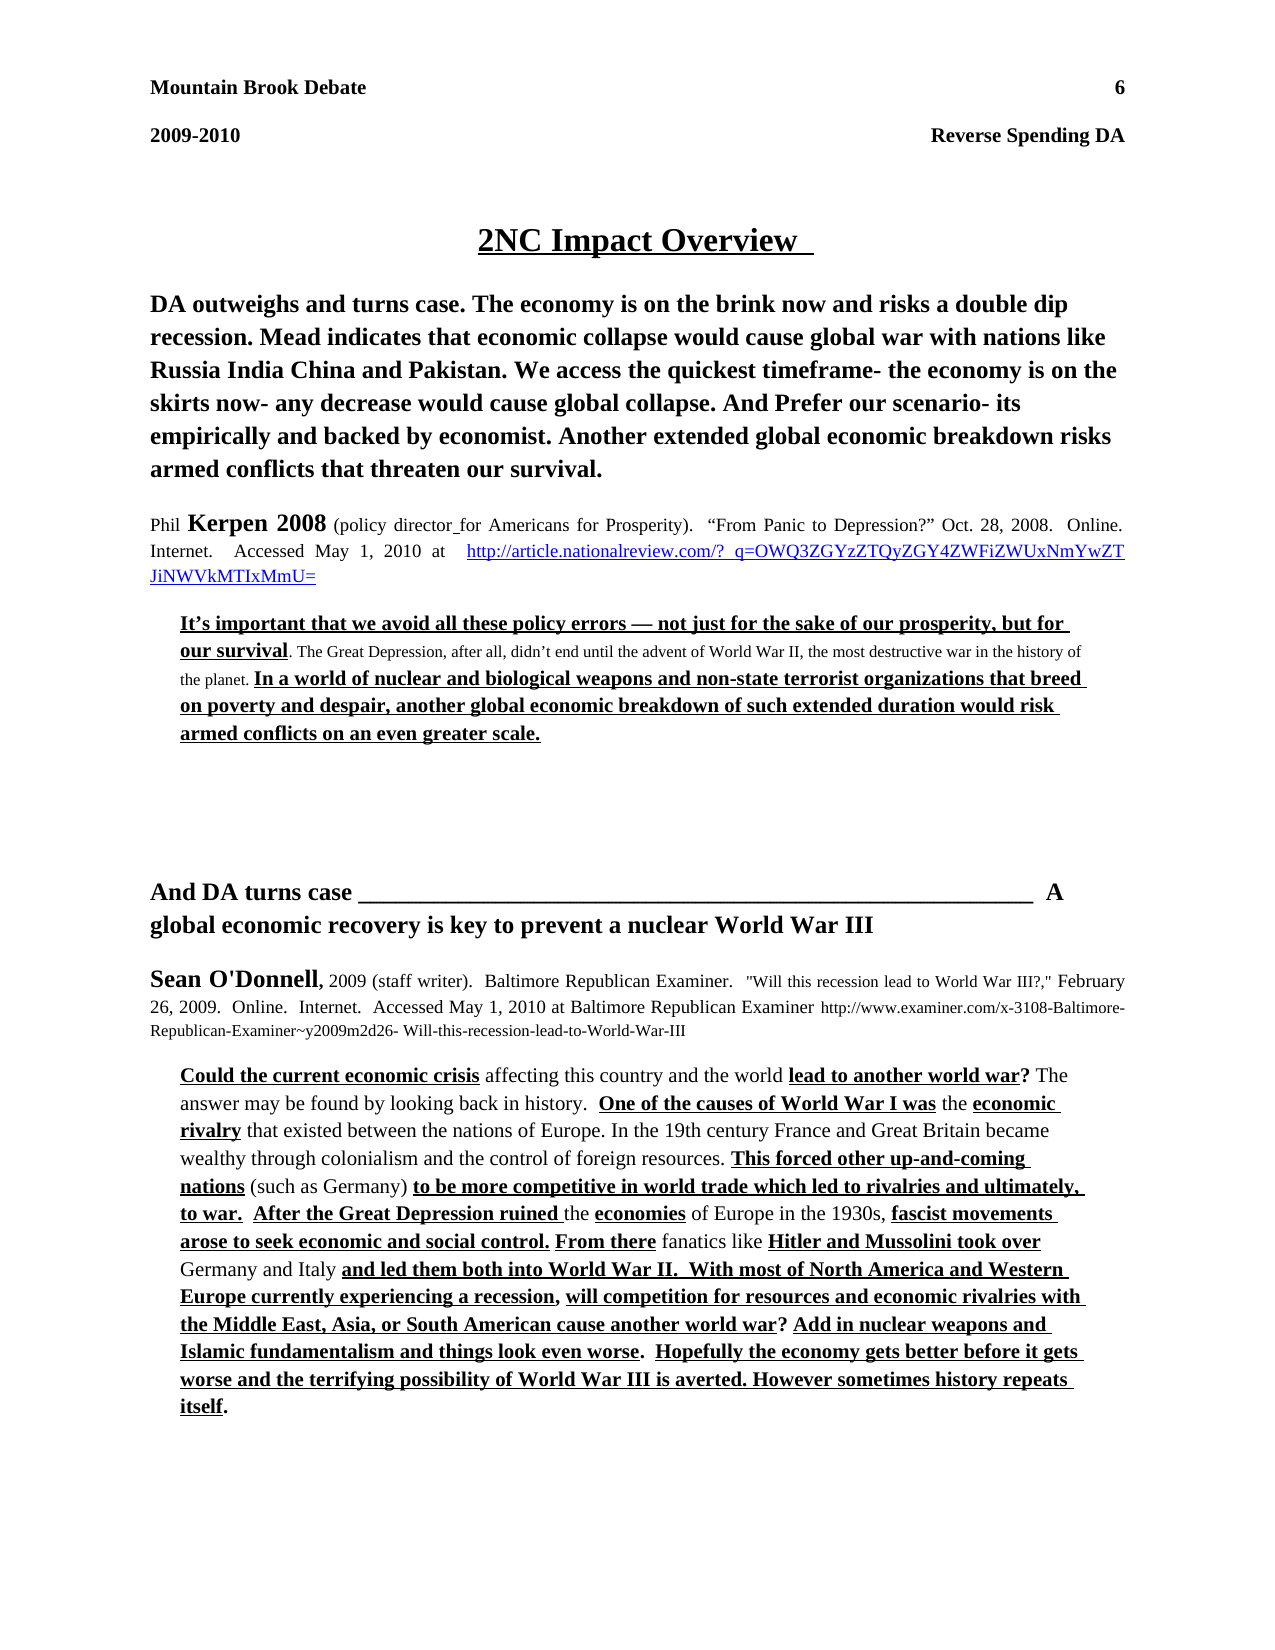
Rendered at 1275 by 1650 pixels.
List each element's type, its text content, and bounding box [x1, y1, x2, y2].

title 2NC Impact Overview [150, 220, 1125, 258]
text Could the current economic crisis affecting this country and the world lead to another world war? The answer may be found by looking back in history. One of the causes of World War I was the economic rivalry that existed between the nations of Europe. In the 19th century France and Great Britain became wealthy through colonialism and the control of foreign resources. This forced other up-and-coming nations (such as Germany) to be more competitive in world trade which led to rivalries and ultimately, to war. After the Great Depression ruined the economies of Europe in the 1930s, fascist movements arose to seek economic and social control. From there fanatics like Hitler and Mussolini took over Germany and Italy and led them both into World War II. With most of North America and Western Europe currently experiencing a recession, will competition for resources and economic rivalries with the Middle East, Asia, or South American cause another world war? Add in nuclear weapons and Islamic fundamentalism and things look even worse. Hopefully the economy gets better before it gets worse and the terrifying possibility of World War III is averted. However sometimes history repeats itself. [180, 1063, 1095, 1418]
text And DA turns case ______________________________________________________ A global economic recovery is key to prevent a nuclear World War III [150, 877, 1125, 939]
text Phil Kerpen 2008 (policy director for Americans for Prosperity). “From Panic to Depression?” Oct. 28, 2008. Online. Internet. Accessed May 1, 2010 at http://article.nationalreview.com/? q=OWQ3ZGYzZTQyZGY4ZWFiZWUxNmYwZT JiNWVkMTIxMmU= [150, 508, 1125, 587]
text DA outweighs and turns case. The economy is on the brink now and risks a double dip recession. Mead indicates that economic collapse would cause global war with nations like Russia India China and Pakistan. We access the quickest timeframe- the economy is on the skirts now- any decrease would cause global collapse. And Prefer our scenario- its empirically and backed by economist. Another extended global economic breakdown risks armed conflicts that threaten our survival. [150, 289, 1125, 483]
text It’s important that we avoid all these policy errors — not just for the sake of our prosperity, but for our survival. The Great Depression, after all, didn’t end until the advent of World War II, the most destructive war in the history of the planet. In a world of nuclear and biological weapons and non-state terrorist organizations that breed on poverty and despair, another global economic breakdown of such extended duration would risk armed conflicts on an even greater scale. [180, 611, 1095, 745]
text Sean O'Donnell, 2009 (staff writer). Baltimore Republican Examiner. "Will this recession lead to World War III?," February 26, 2009. Online. Internet. Accessed May 1, 2010 at Baltimore Republican Examiner http://www.examiner.com/x-3108-Baltimore-Republican-Examiner~y2009m2d26- Will-this-recession-lead-to-World-War-III [150, 964, 1125, 1039]
